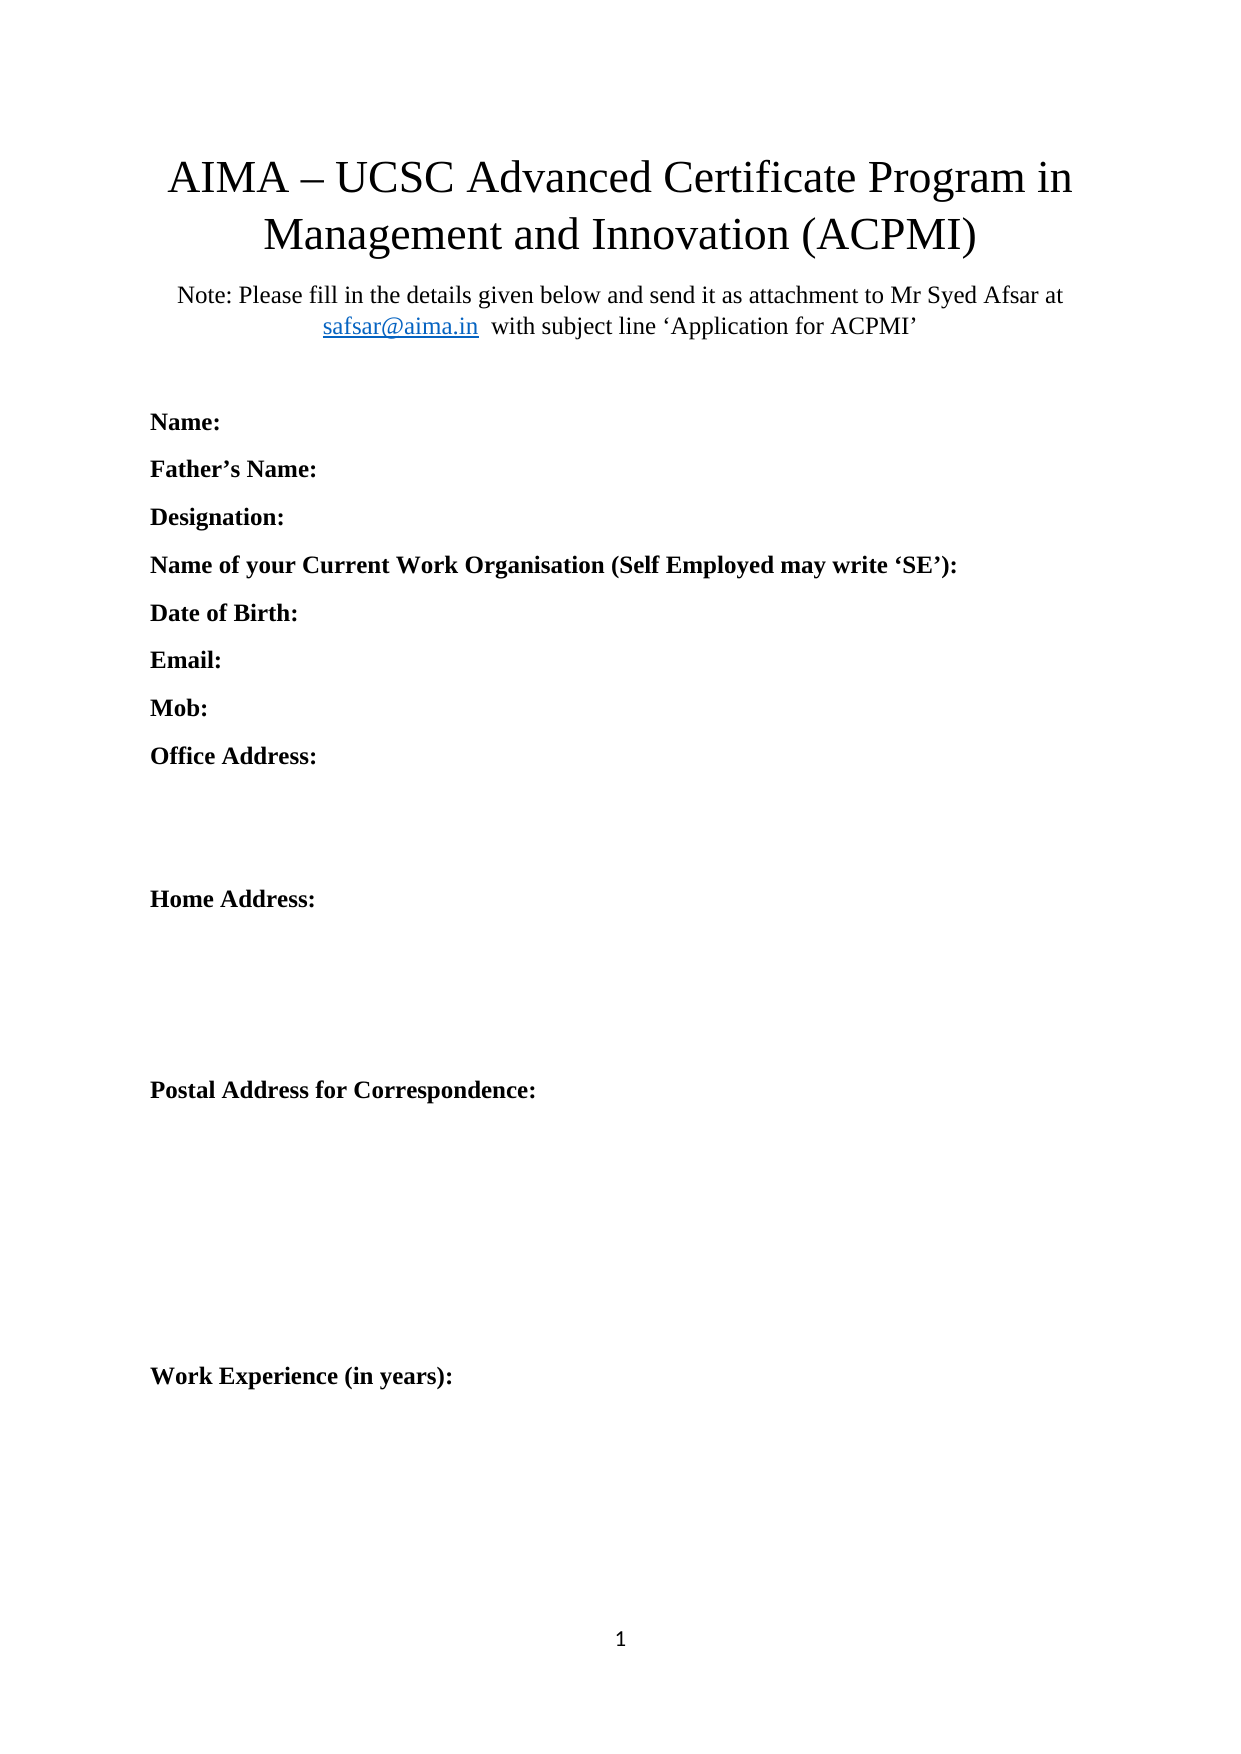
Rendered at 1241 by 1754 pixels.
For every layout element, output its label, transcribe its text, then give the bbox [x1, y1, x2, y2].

text Home Address: [150, 884, 1090, 913]
text Note: Please fill in the details given below and send it as attachment to Mr Syed Afsar at safsar@aima.in with subject line ‘Application for ACPMI’ [150, 280, 1090, 340]
text Mob: [150, 693, 1090, 722]
text Name of your Current Work Organisation (Self Employed may write ‘SE’): [150, 550, 1090, 579]
text Email: [150, 645, 1090, 674]
text Postal Address for Correspondence: [150, 1075, 1090, 1103]
text Date of Birth: [150, 598, 1090, 626]
text Name: [150, 407, 1090, 436]
text Work Experience (in years): [150, 1361, 1090, 1390]
text Father’s Name: [150, 454, 1090, 483]
text AIMA – UCSC Advanced Certificate Program in Management and Innovation (ACPMI) [150, 150, 1090, 259]
text Office Address: [150, 741, 1090, 769]
text Designation: [150, 502, 1090, 531]
